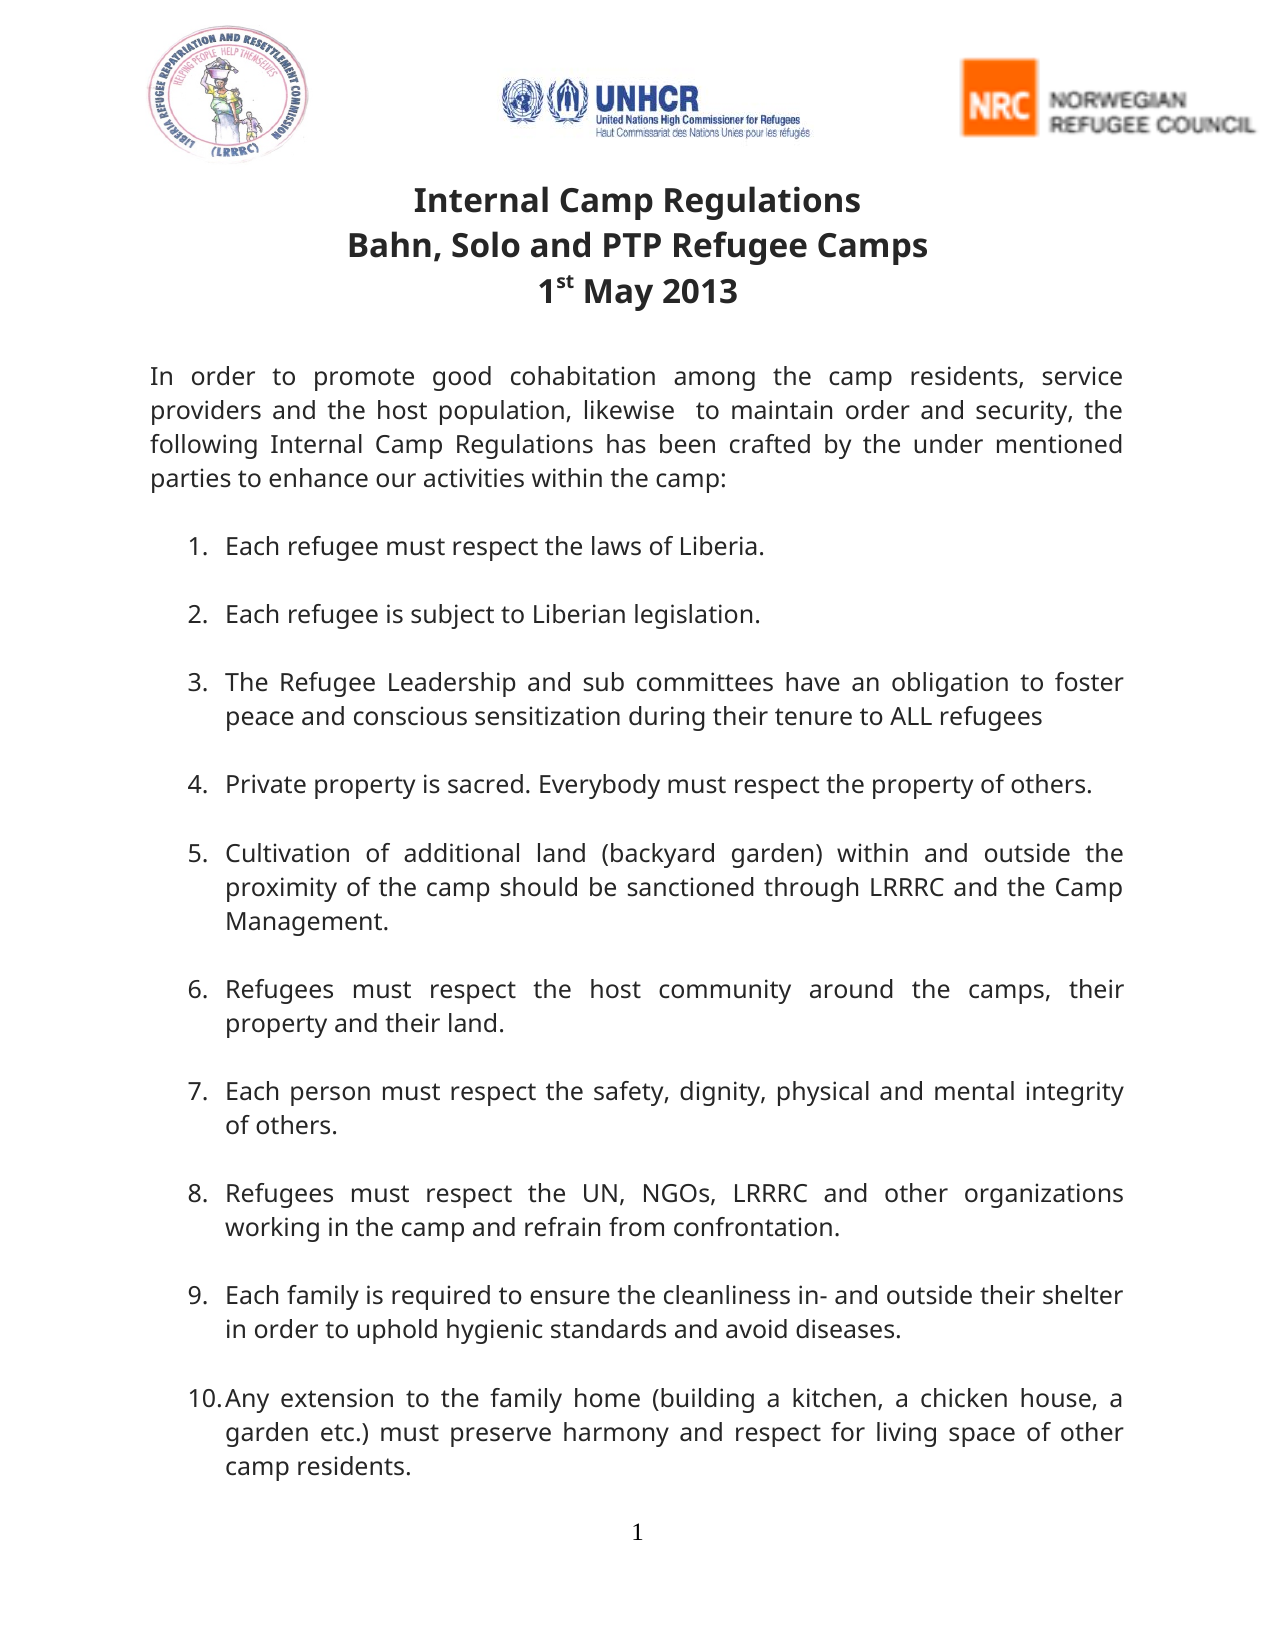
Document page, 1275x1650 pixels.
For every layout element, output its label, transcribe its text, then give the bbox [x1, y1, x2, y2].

list Cultivation of additional land (backyard garden) within and outside the proximity of the camp should be sanctioned through LRRRC and the Camp Management. [187, 835, 1125, 937]
list Each person must respect the safety, dignity, physical and mental integrity of others. [187, 1074, 1125, 1142]
list Each family is required to ensure the cleanliness in- and outside their shelter in order to uphold hygienic standards and avoid diseases. [187, 1278, 1125, 1346]
text In order to promote good cohabitation among the camp residents, service providers and the host population, likewise to maintain order and security, the following Internal Camp Regulations has been crafted by the under mentioned parties to enhance our activities within the camp: [150, 358, 1125, 494]
text Bahn, Solo and PTP Refugee Camps [150, 222, 1125, 267]
picture [945, 43, 1275, 158]
list The Refugee Leadership and sub committees have an obligation to foster peace and conscious sensitization during their tenure to ALL refugees [187, 665, 1125, 733]
picture [470, 34, 833, 168]
list Each refugee is subject to Liberian legislation. [187, 597, 1125, 631]
text Internal Camp Regulations [150, 177, 1125, 222]
list Refugees must respect the UN, NGOs, LRRRC and other organizations working in the camp and refrain from confrontation. [187, 1176, 1125, 1244]
picture [145, 25, 316, 168]
list Each refugee must respect the laws of Liberia. [187, 529, 1125, 563]
list Any extension to the family home (building a kitchen, a chicken house, a garden etc.) must preserve harmony and respect for living space of other camp residents. [187, 1380, 1125, 1482]
text 1st May 2013 [150, 267, 1125, 313]
list Refugees must respect the host community around the camps, their property and their land. [187, 971, 1125, 1039]
list Private property is sacred. Everybody must respect the property of others. [187, 767, 1125, 801]
